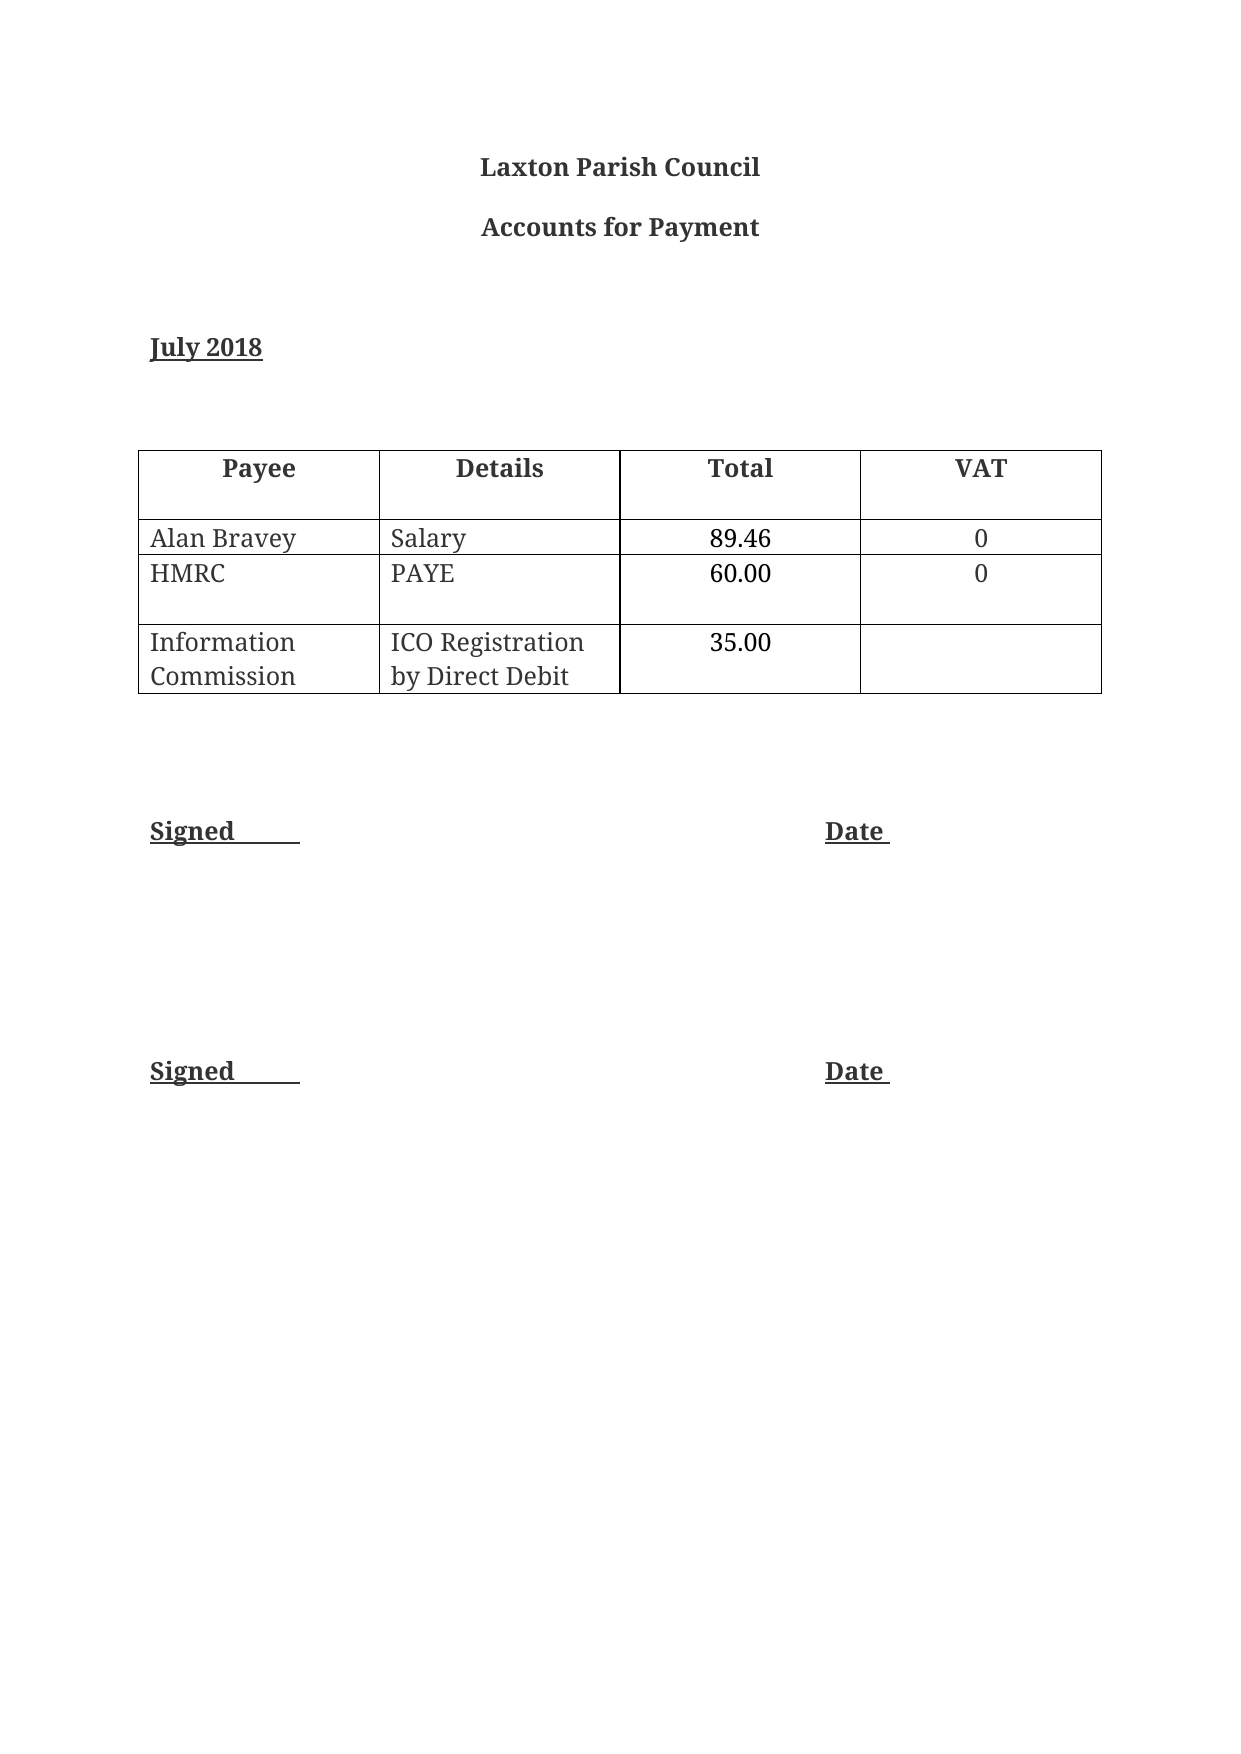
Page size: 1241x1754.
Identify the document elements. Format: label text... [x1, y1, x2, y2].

table_cell Information Commission [139, 625, 379, 693]
table_cell ICO Registration by Direct Debit [380, 625, 619, 693]
table_header Details [380, 451, 619, 519]
table_cell 89.46 [621, 520, 860, 554]
table_cell 0 [861, 520, 1101, 554]
text Accounts for Payment [150, 210, 1090, 244]
table_cell 0 [861, 555, 1101, 623]
table_cell [861, 625, 1101, 693]
table_cell 60.00 [621, 555, 860, 623]
text Laxton Parish Council [150, 150, 1090, 184]
table_cell Alan Bravey [139, 520, 379, 554]
table_cell 35.00 [621, 625, 860, 693]
text Signed Date [150, 1054, 1090, 1088]
text July 2018 [150, 330, 1090, 364]
table_cell PAYE [380, 555, 619, 623]
table_header Total [621, 451, 860, 519]
table_cell Salary [380, 520, 619, 554]
table_header Payee [139, 451, 379, 519]
table_cell HMRC [139, 555, 379, 623]
table_header VAT [861, 451, 1101, 519]
text Signed Date [150, 814, 1090, 848]
